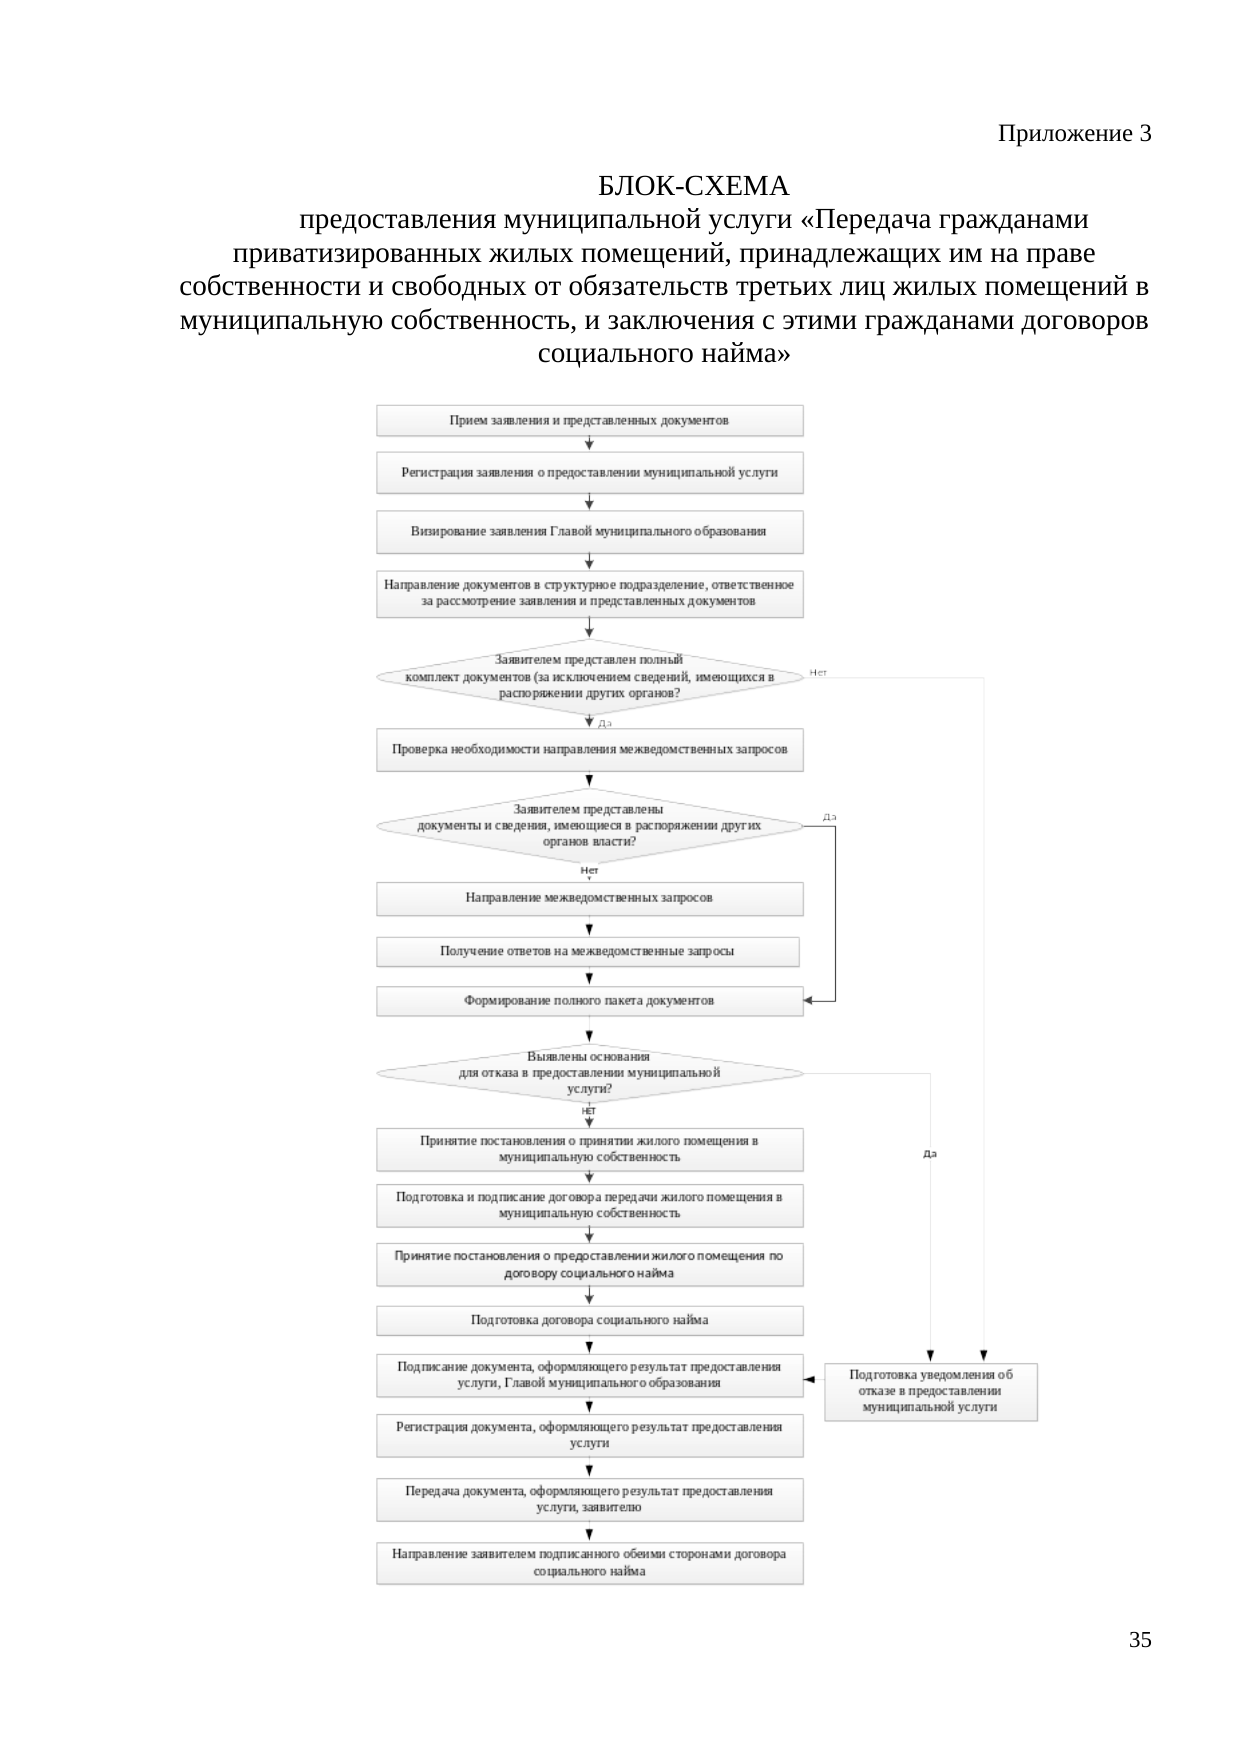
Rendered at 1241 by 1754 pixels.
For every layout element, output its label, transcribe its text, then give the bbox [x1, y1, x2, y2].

text предоставления муниципальной услуги «Передача гражданами приватизированных жилых помещений, принадлежащих им на праве собственности и свободных от обязательств третьих лиц жилых помещений в муниципальную собственность, и заключения с этими гражданами договоров социального найма» [177, 201, 1152, 369]
text БЛОК-СХЕМА [177, 168, 1152, 201]
text Приложение 3 [177, 118, 1152, 147]
